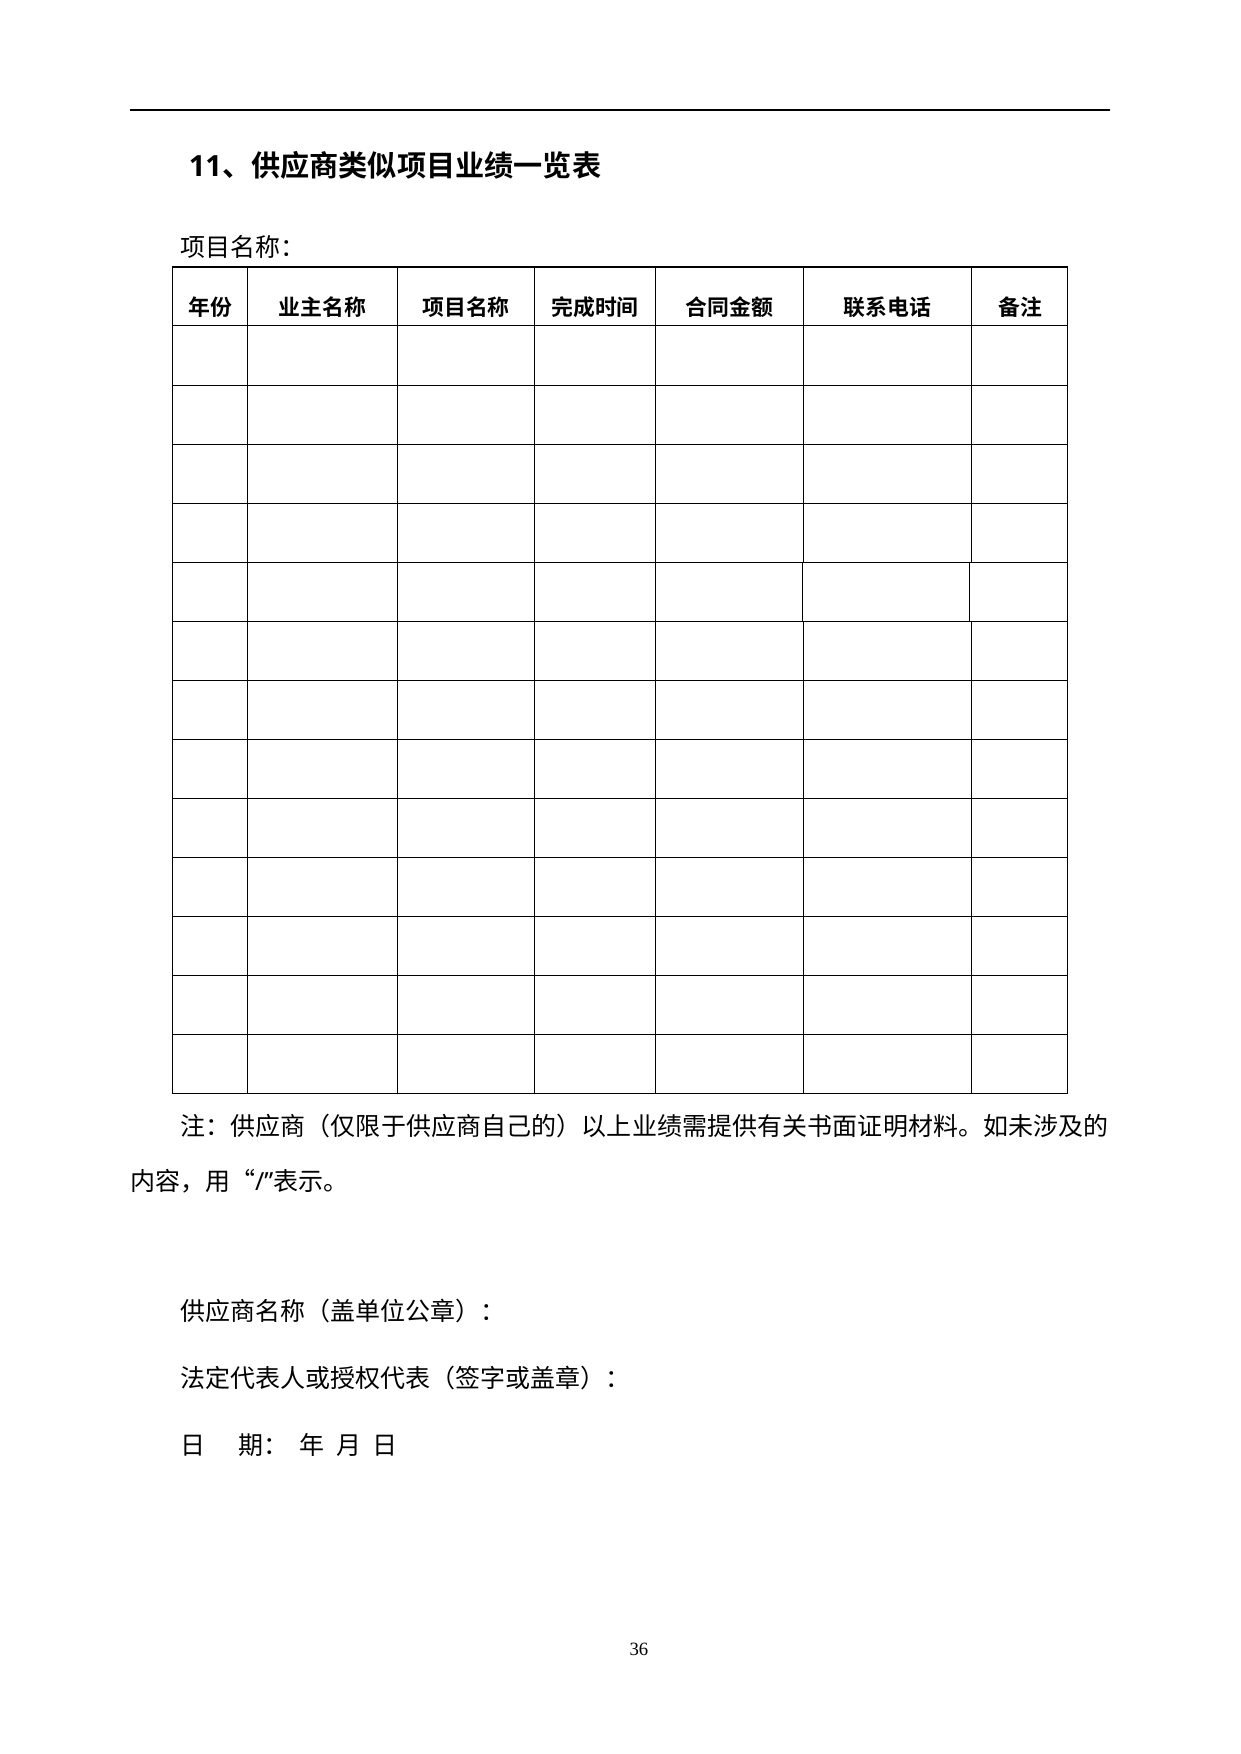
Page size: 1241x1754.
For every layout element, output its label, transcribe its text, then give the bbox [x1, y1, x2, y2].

table_header 合同金额 [656, 268, 803, 325]
table_cell [398, 445, 534, 503]
table_cell [248, 386, 397, 443]
table_cell [248, 976, 397, 1034]
table_cell [248, 445, 397, 503]
table_cell [804, 622, 971, 680]
table_cell [398, 386, 534, 443]
table_cell [656, 445, 803, 503]
table_header 年份 [173, 268, 247, 325]
table_header 项目名称 [398, 268, 534, 325]
table_cell [248, 799, 397, 857]
table_cell [173, 976, 247, 1034]
table_cell [656, 976, 803, 1034]
table_cell [656, 799, 803, 857]
text 供应商名称（盖单位公章）： [130, 1292, 1110, 1328]
table_cell [248, 681, 397, 739]
table_cell [535, 326, 655, 384]
table_cell [535, 681, 655, 739]
table_cell [173, 799, 247, 857]
table_cell [804, 386, 971, 443]
table_cell [804, 799, 971, 857]
table_cell [173, 917, 247, 975]
table_header 完成时间 [535, 268, 655, 325]
table_cell [398, 740, 534, 798]
table_cell [656, 917, 803, 975]
table_cell [804, 976, 971, 1034]
table_cell [535, 917, 655, 975]
table_cell [804, 681, 971, 739]
table_cell [535, 799, 655, 857]
table_cell [535, 563, 655, 621]
table_cell [804, 326, 971, 384]
table_cell [972, 858, 1067, 916]
table_cell [972, 504, 1067, 562]
table_cell [972, 681, 1067, 739]
table_cell [535, 386, 655, 443]
table_cell [972, 917, 1067, 975]
table_cell [656, 622, 803, 680]
table_cell [535, 740, 655, 798]
table_cell [248, 622, 397, 680]
table_cell [398, 1035, 534, 1093]
table_cell [398, 563, 534, 621]
table_cell [804, 445, 971, 503]
table_cell [398, 504, 534, 562]
table_cell [972, 445, 1067, 503]
table_cell [535, 622, 655, 680]
table_cell [248, 563, 397, 621]
table_cell [173, 326, 247, 384]
table_cell [656, 858, 803, 916]
table_cell [803, 563, 969, 621]
table_cell [656, 504, 803, 562]
text 项目名称： [130, 218, 1187, 266]
table_cell [173, 858, 247, 916]
table_cell [656, 386, 803, 443]
table_cell [398, 681, 534, 739]
table_cell [656, 563, 802, 621]
table_cell [804, 917, 971, 975]
table_cell [656, 1035, 803, 1093]
table_cell [972, 740, 1067, 798]
table_cell [173, 740, 247, 798]
table_cell [535, 976, 655, 1034]
table_cell [248, 1035, 397, 1093]
table_cell [173, 681, 247, 739]
table_cell [972, 386, 1067, 443]
table_cell [173, 445, 247, 503]
table_cell [972, 976, 1067, 1034]
table_header 业主名称 [248, 268, 397, 325]
table_cell [804, 1035, 971, 1093]
table_cell [173, 622, 247, 680]
table_cell [972, 622, 1067, 680]
table_cell [398, 917, 534, 975]
table_cell [972, 1035, 1067, 1093]
table_cell [535, 445, 655, 503]
table_cell [970, 563, 1067, 621]
table_cell [804, 504, 971, 562]
table_header 联系电话 [804, 268, 971, 325]
text 注：供应商（仅限于供应商自己的）以上业绩需提供有关书面证明材料。如未涉及的内容，用“/”表示。 [130, 1107, 1110, 1197]
table_cell [656, 681, 803, 739]
table_cell [398, 858, 534, 916]
table_cell [248, 504, 397, 562]
table_cell [248, 917, 397, 975]
table_cell [972, 799, 1067, 857]
table_cell [248, 326, 397, 384]
table_cell [972, 326, 1067, 384]
table_cell [804, 858, 971, 916]
text 日 期： 年 月 日 [130, 1425, 1110, 1462]
table_cell [173, 1035, 247, 1093]
table_cell [535, 504, 655, 562]
table_cell [248, 740, 397, 798]
table_cell [398, 799, 534, 857]
table_cell [173, 504, 247, 562]
table_header 备注 [972, 268, 1067, 325]
table_cell [398, 622, 534, 680]
text 11、供应商类似项目业绩一览表 [130, 142, 1110, 185]
table_cell [535, 858, 655, 916]
table_cell [804, 740, 971, 798]
table_cell [535, 1035, 655, 1093]
table_cell [248, 858, 397, 916]
table_cell [656, 740, 803, 798]
table_cell [173, 563, 247, 621]
table_cell [398, 326, 534, 384]
table_cell [656, 326, 803, 384]
text 法定代表人或授权代表（签字或盖章）： [130, 1358, 1110, 1395]
table_cell [398, 976, 534, 1034]
table_cell [173, 386, 247, 443]
